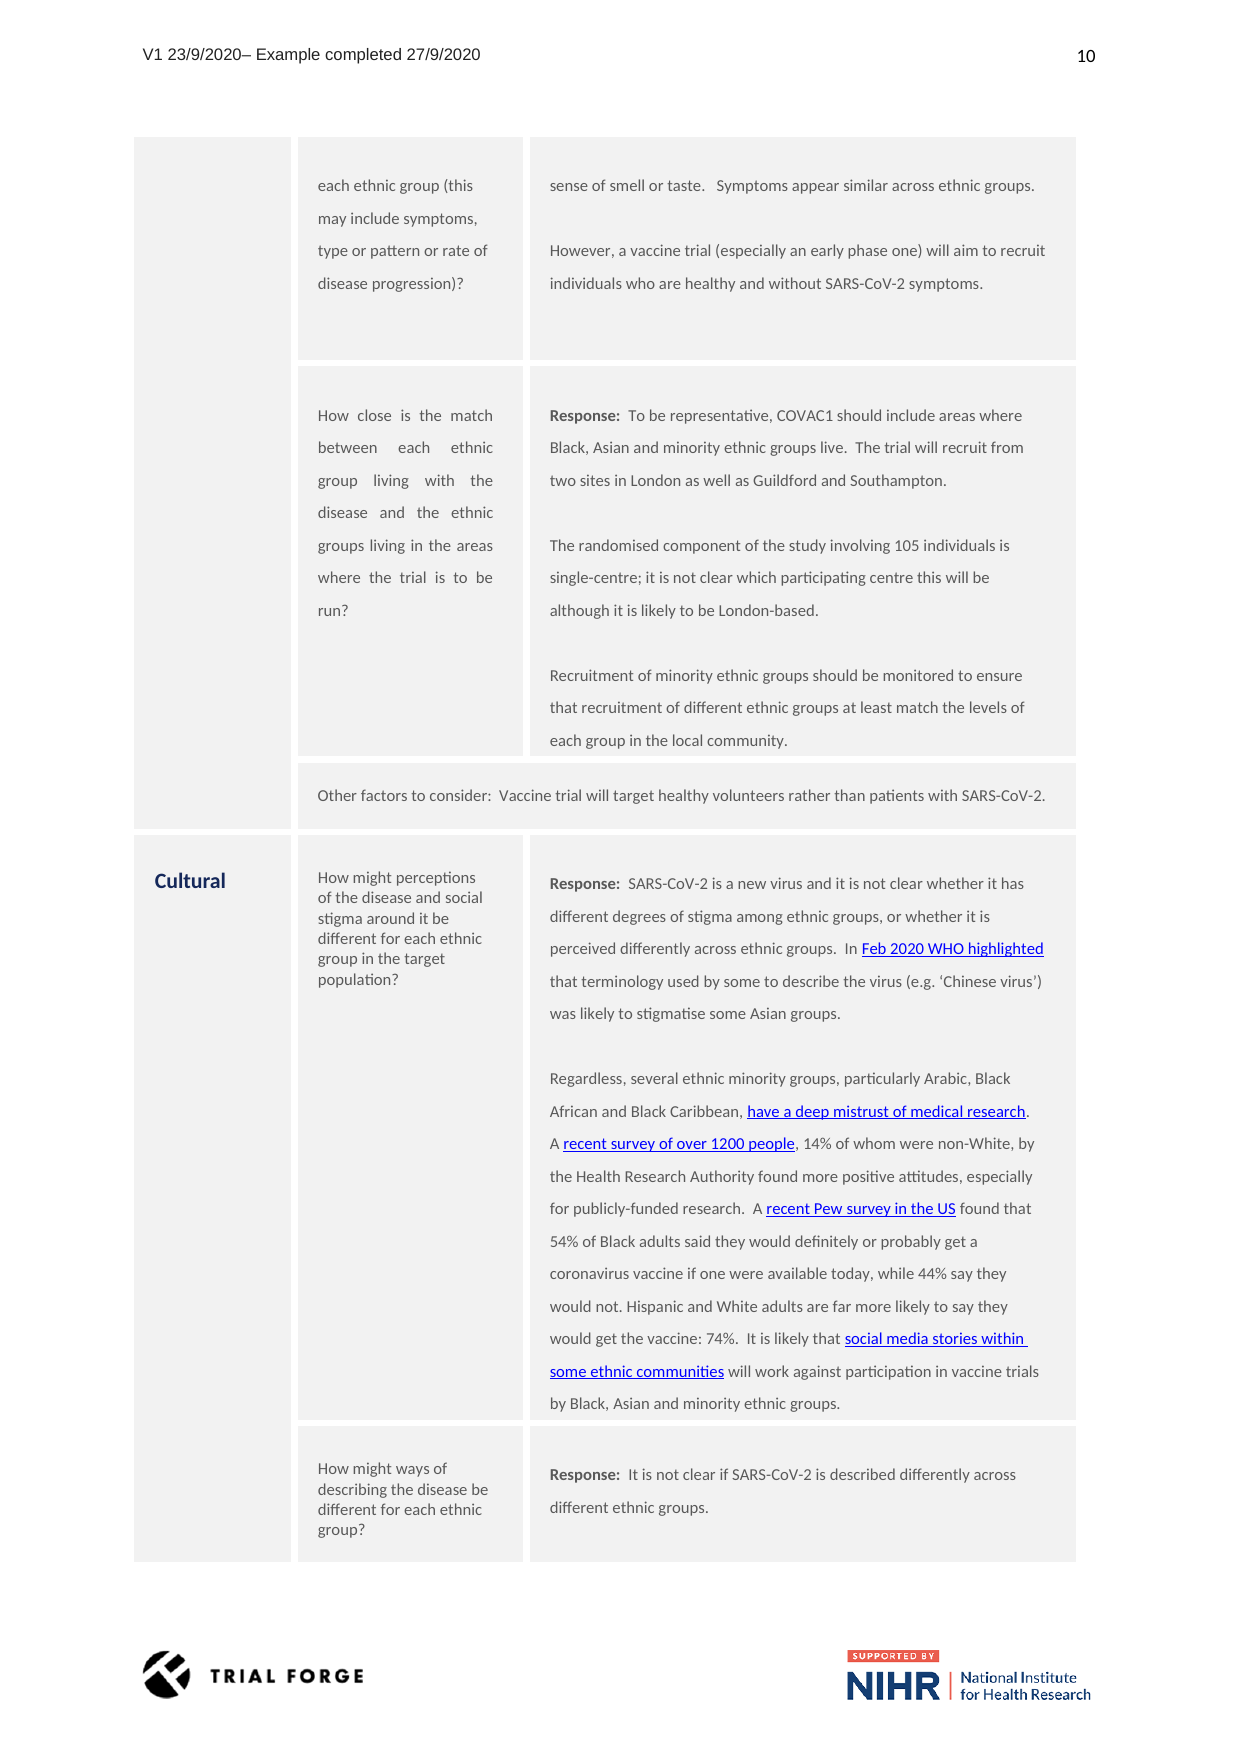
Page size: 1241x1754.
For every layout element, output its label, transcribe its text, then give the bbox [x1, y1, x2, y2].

table_cell How might ways of describing the disease be different for each ethnic group? [298, 1426, 523, 1562]
table_cell How close is the match between each ethnic group living with the disease and the ethnic groups living in the areas where the trial is to be run? [298, 366, 523, 756]
table_cell Response: SARS-CoV-2 is a new virus and it is not clear whether it has different degrees of stigma among ethnic groups, or whether it is perceived differently across ethnic groups. In Feb 2020 WHO highlighted that terminology used by some to describe the virus (e.g. ‘Chinese virus’) was likely to stigmatise some Asian groups. Regardless, several ethnic minority groups, particularly Arabic, Black African and Black Caribbean, have a deep mistrust of medical research. A recent survey of over 1200 people, 14% of whom were non-White, by the Health Research Authority found more positive attitudes, especially for publicly-funded research. A recent Pew survey in the US found that 54% of Black adults said they would definitely or probably get a coronavirus vaccine if one were available today, while 44% say they would not. Hispanic and White adults are far more likely to say they would get the vaccine: 74%. It is likely that social media stories within some ethnic communities will work against participation in vaccine trials by Black, Asian and minority ethnic groups. [530, 835, 1076, 1420]
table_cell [298, 137, 523, 360]
table_cell Response: It is not clear if SARS-CoV-2 is described differently across different ethnic groups. [530, 1426, 1076, 1562]
table_cell Cultural [134, 835, 291, 1562]
picture [142, 1618, 1105, 1754]
table_cell How might perceptions of the disease and social stigma around it be different for each ethnic group in the target population? [298, 835, 523, 1420]
table_cell Other factors to consider: Vaccine trial will target healthy volunteers rather than patients with SARS-CoV-2. [298, 763, 1076, 829]
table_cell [530, 137, 1076, 360]
table_cell Response: To be representative, COVAC1 should include areas where Black, Asian and minority ethnic groups live. The trial will recruit from two sites in London as well as Guildford and Southampton. The randomised component of the study involving 105 individuals is single-centre; it is not clear which participating centre this will be although it is likely to be London-based. Recruitment of minority ethnic groups should be monitored to ensure that recruitment of different ethnic groups at least match the levels of each group in the local community. [530, 366, 1076, 756]
